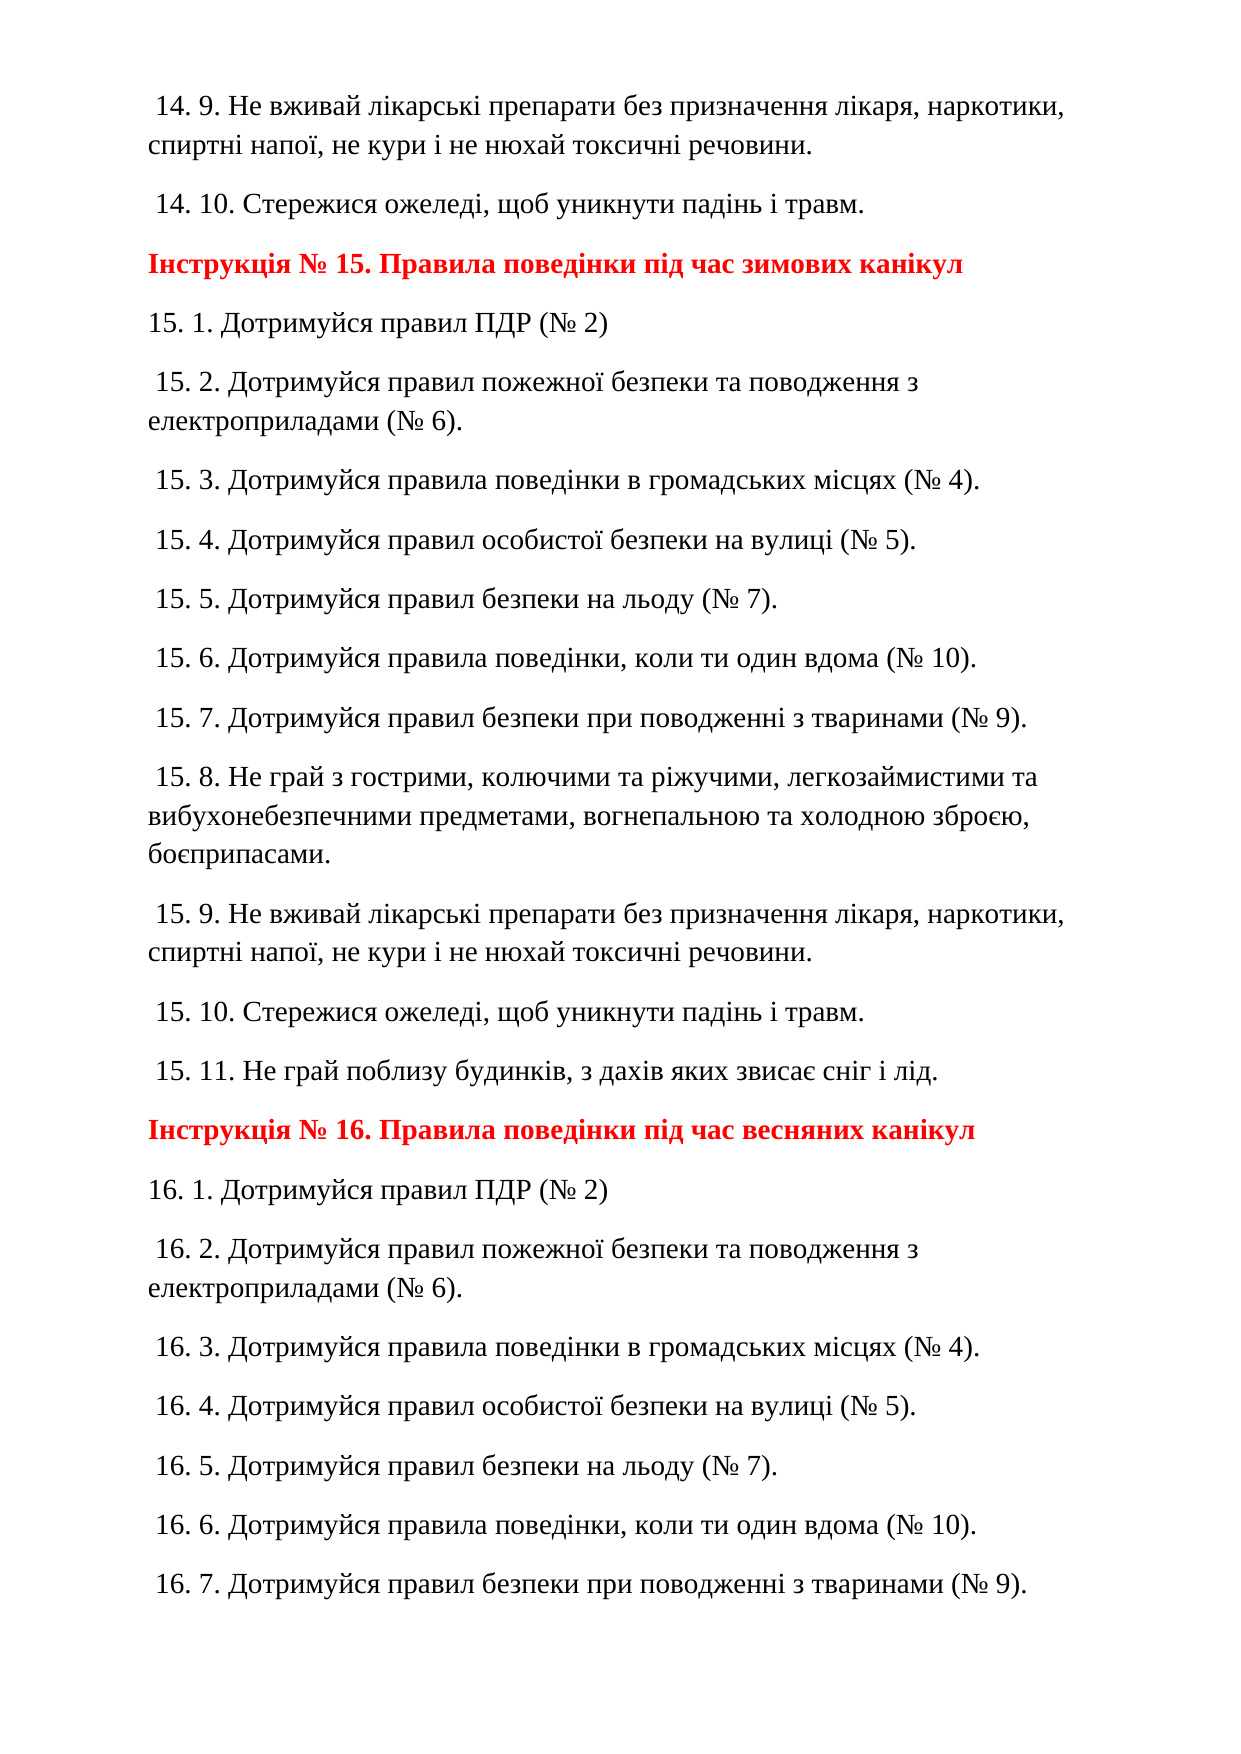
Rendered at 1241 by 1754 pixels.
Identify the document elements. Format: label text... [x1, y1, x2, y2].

text 15. 7. Дотримуйся правил безпеки при поводженні з тваринами (№ 9). [148, 700, 1152, 733]
text 15. 2. Дотримуйся правил пожежної безпеки та поводження з електроприладами (№ 6). [148, 364, 1152, 437]
text 16. 4. Дотримуйся правил особистої безпеки на вулиці (№ 5). [148, 1388, 1152, 1422]
text 16. 5. Дотримуйся правил безпеки на льоду (№ 7). [148, 1448, 1152, 1481]
text 15. 3. Дотримуйся правила поведінки в громадських місцях (№ 4). [148, 462, 1152, 496]
text 15. 9. Не вживай лікарські препарати без призначення лікаря, наркотики, спиртні напої, не кури і не нюхай токсичні речовини. [148, 896, 1152, 968]
text 16. 3. Дотримуйся правила поведінки в громадських місцях (№ 4). [148, 1329, 1152, 1363]
text 15. 1. Дотримуйся правил ПДР (№ 2) [148, 305, 1152, 339]
text 16. 6. Дотримуйся правила поведінки, коли ти один вдома (№ 10). [148, 1507, 1152, 1541]
text 15. 5. Дотримуйся правил безпеки на льоду (№ 7). [148, 581, 1152, 615]
text 15. 4. Дотримуйся правил особистої безпеки на вулиці (№ 5). [148, 522, 1152, 555]
text 15. 10. Стережися ожеледі, щоб уникнути падінь і травм. [148, 994, 1152, 1027]
text 15. 6. Дотримуйся правила поведінки, коли ти один вдома (№ 10). [148, 641, 1152, 674]
text 14. 9. Не вживай лікарські препарати без призначення лікаря, наркотики, спиртні напої, не кури і не нюхай токсичні речовини. [148, 88, 1152, 161]
text 15. 11. Не грай поблизу будинків, з дахів яких звисає сніг і лід. [148, 1053, 1152, 1087]
text 14. 10. Стережися ожеледі, щоб уникнути падінь і травм. [148, 186, 1152, 220]
text 16. 1. Дотримуйся правил ПДР (№ 2) [148, 1172, 1152, 1205]
text Інструкція № 15. Правила поведінки під час зимових канікул [148, 246, 1152, 279]
text 16. 2. Дотримуйся правил пожежної безпеки та поводження з електроприладами (№ 6). [148, 1231, 1152, 1303]
text 16. 7. Дотримуйся правил безпеки при поводженні з тваринами (№ 9). [148, 1567, 1152, 1600]
text Інструкція № 16. Правила поведінки під час весняних канікул [148, 1112, 1152, 1146]
text 15. 8. Не грай з гострими, колючими та ріжучими, легкозаймистими та вибухонебезпечними предметами, вогнепальною та холодною зброєю, боєприпасами. [148, 759, 1152, 870]
